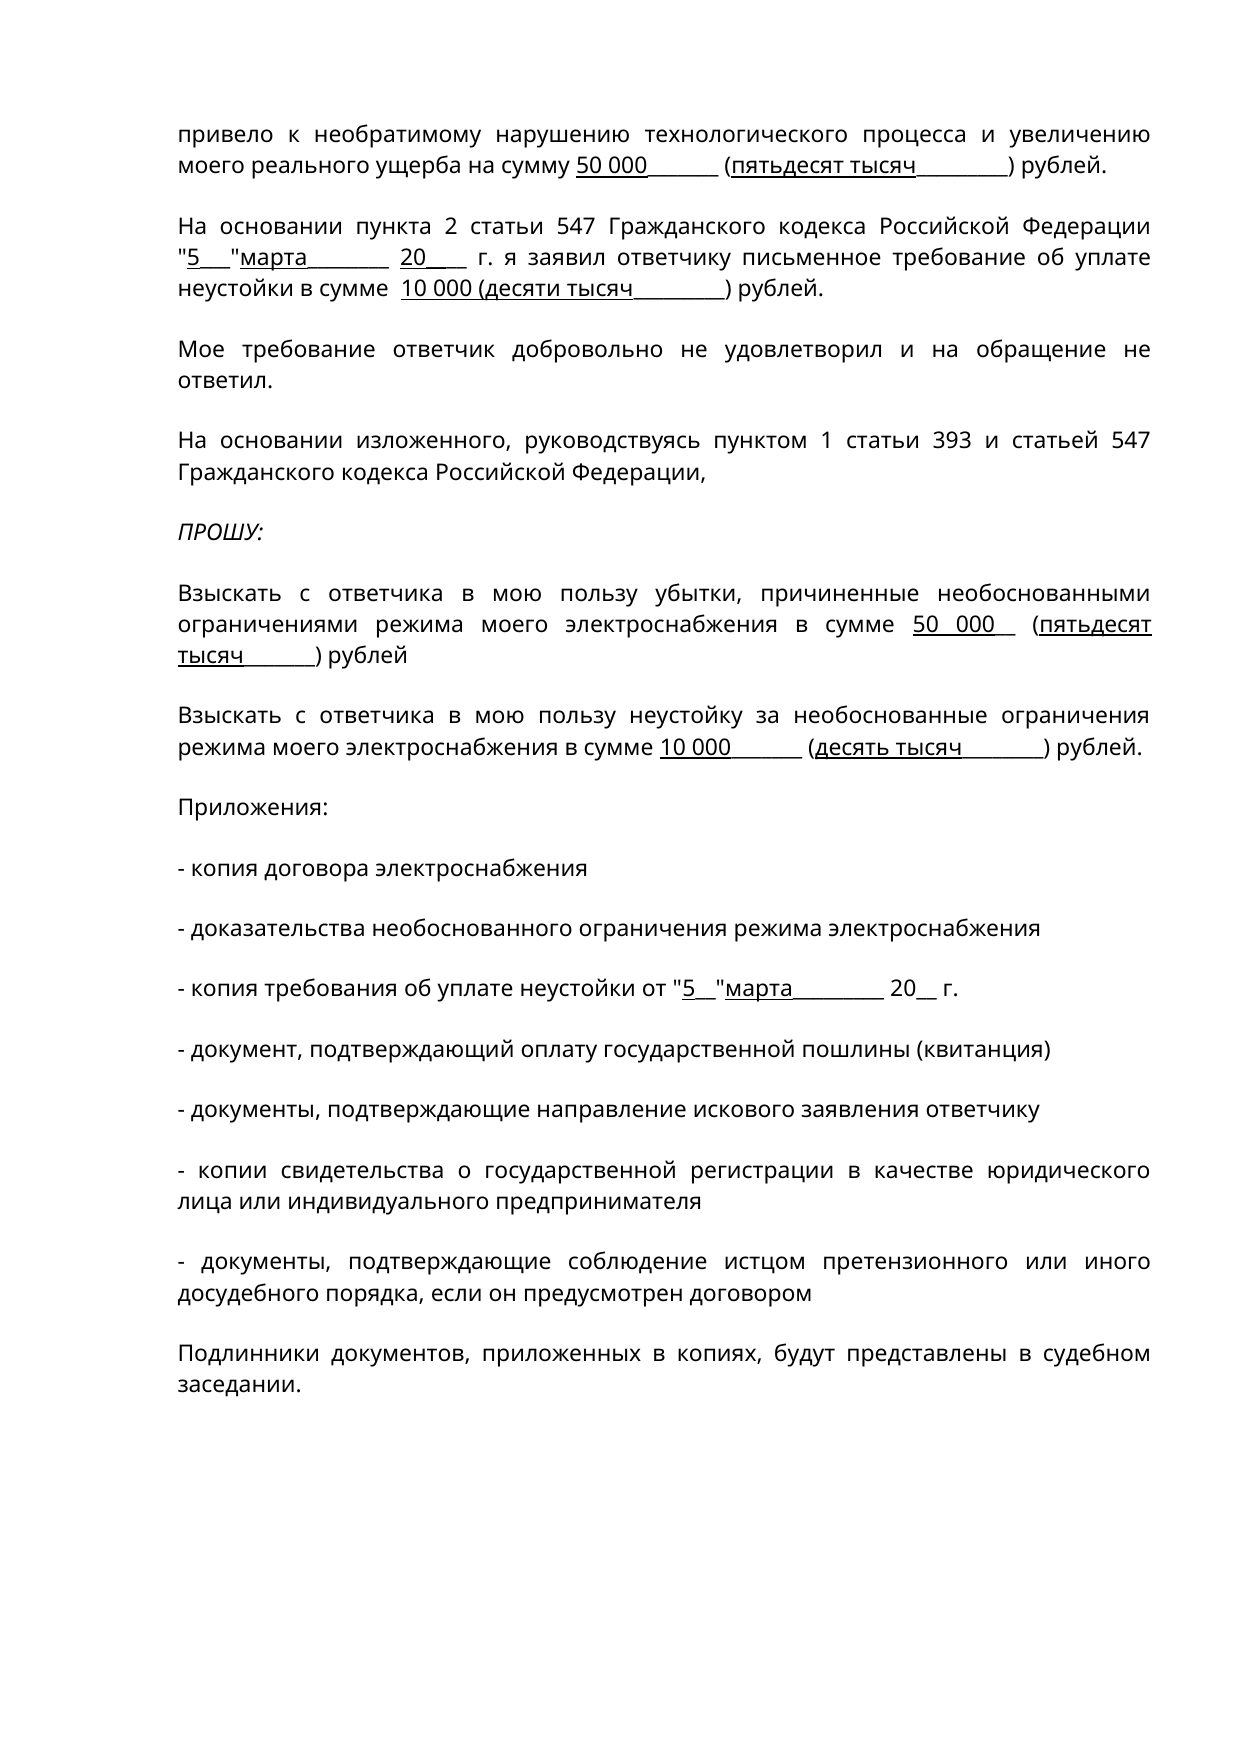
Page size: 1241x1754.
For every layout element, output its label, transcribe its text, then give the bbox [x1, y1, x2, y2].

text На основании изложенного, руководствуясь пунктом 1 статьи 393 и статьей 547 Гражданского кодекса Российской Федерации, [177, 424, 1152, 487]
text - копия договора электроснабжения [177, 851, 1152, 883]
text - доказательства необоснованного ограничения режима электроснабжения [177, 912, 1152, 943]
text Приложения: [177, 791, 1152, 822]
text - копии свидетельства о государственной регистрации в качестве юридического лица или индивидуального предпринимателя [177, 1153, 1152, 1216]
text - документы, подтверждающие соблюдение истцом претензионного или иного досудебного порядка, если он предусмотрен договором [177, 1245, 1152, 1308]
text - документы, подтверждающие направление искового заявления ответчику [177, 1093, 1152, 1124]
text - копия требования об уплате неустойки от "5__"марта_________ 20__ г. [177, 972, 1152, 1003]
text На основании пункта 2 статьи 547 Гражданского кодекса Российской Федерации "5___"марта________ 20____ г. я заявил ответчику письменное требование об уплате неустойки в сумме 10 000 (десяти тысяч_________) рублей. [177, 210, 1152, 303]
text Взыскать с ответчика в мою пользу убытки, причиненные необоснованными ограничениями режима моего электроснабжения в сумме 50 000__ (пятьдесят тысяч_______) рублей [177, 576, 1152, 670]
text - документ, подтверждающий оплату государственной пошлины (квитанция) [177, 1033, 1152, 1064]
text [177, 118, 1152, 181]
text Мое требование ответчик добровольно не удовлетворил и на обращение не ответил. [177, 333, 1152, 395]
text Взыскать с ответчика в мою пользу неустойку за необоснованные ограничения режима моего электроснабжения в сумме 10 000_______ (десять тысяч________) рублей. [177, 699, 1152, 762]
text Подлинники документов, приложенных в копиях, будут представлены в судебном заседании. [177, 1337, 1152, 1399]
text ПРОШУ: [177, 516, 1152, 547]
